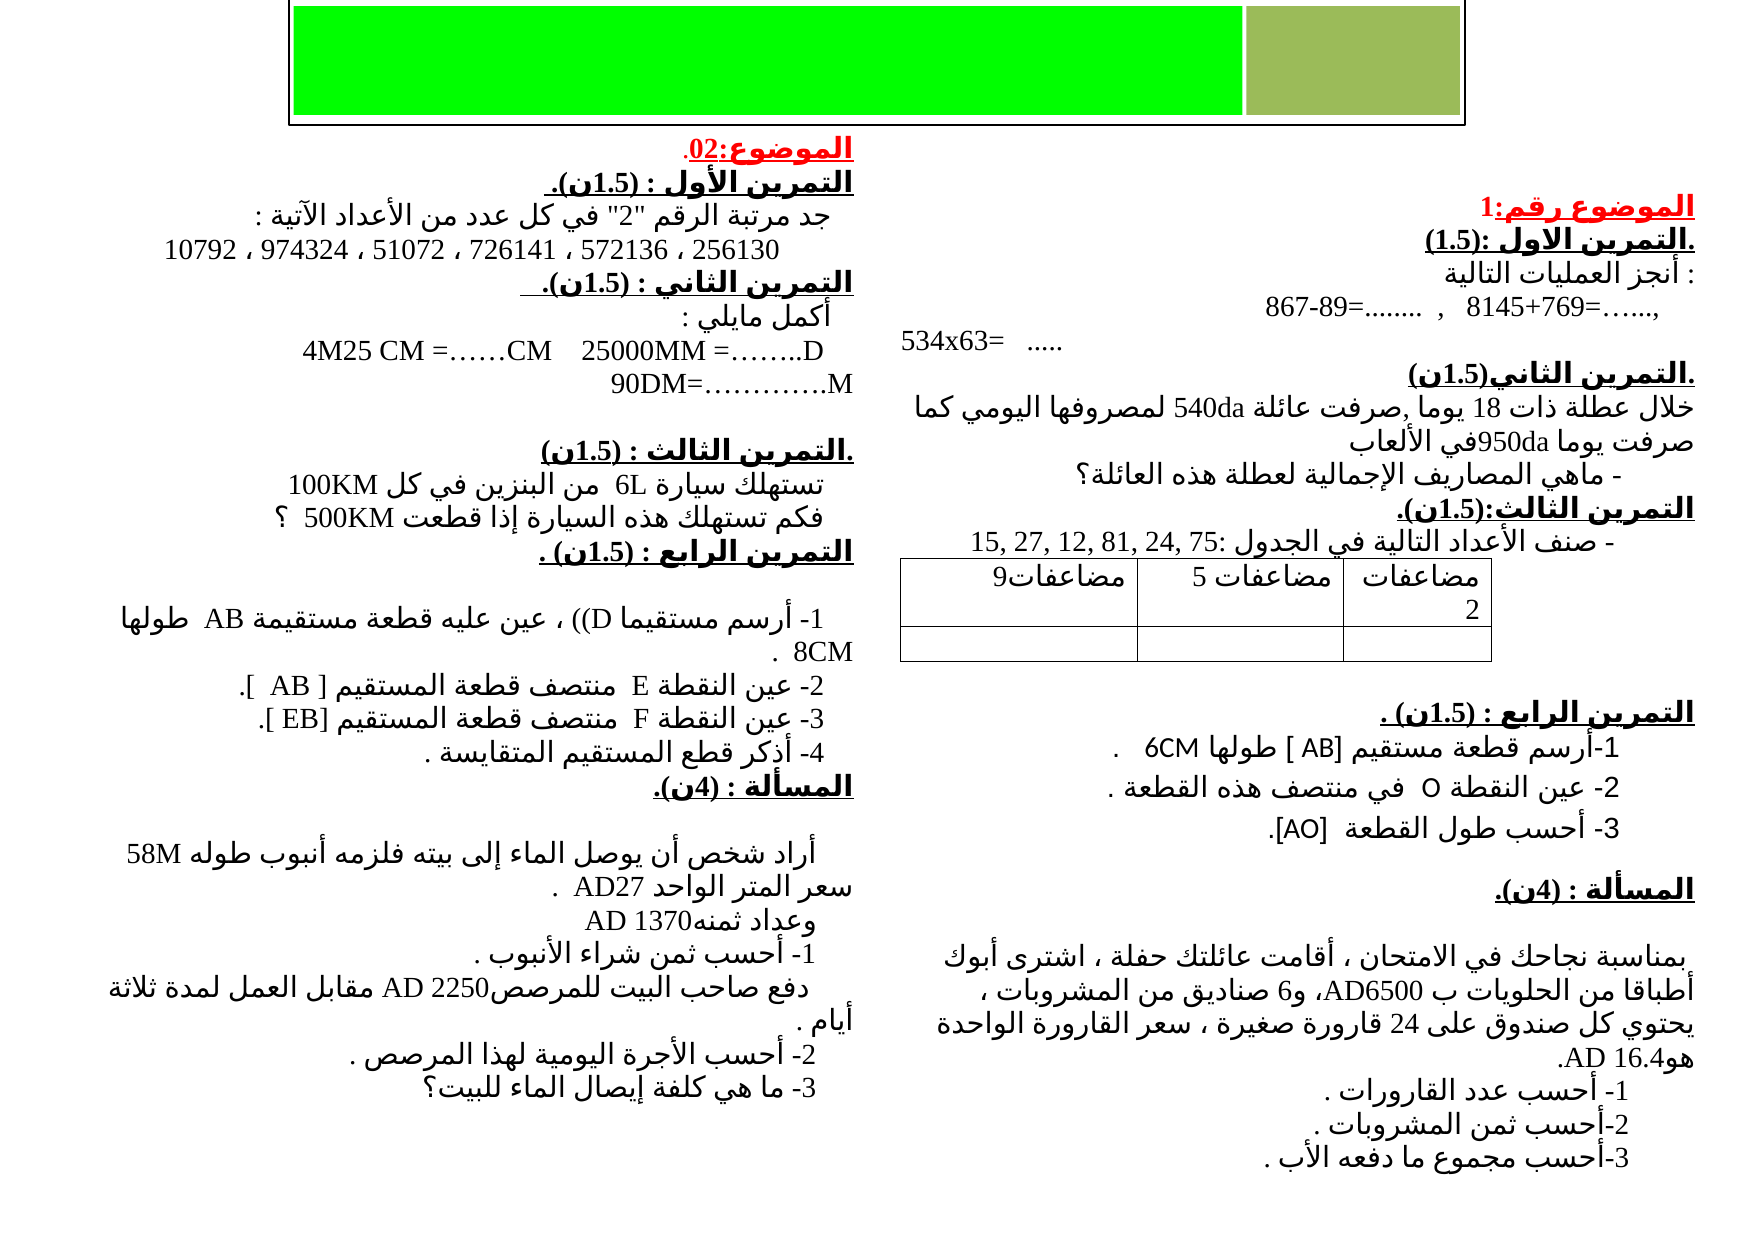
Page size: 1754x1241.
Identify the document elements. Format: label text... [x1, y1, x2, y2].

text دفع صاحب البيت للمرصصAD 2250 مقابل العمل لمدة ثلاثة أيام . [59, 970, 853, 1037]
text المسألة : (4ن). [901, 872, 1695, 906]
text التمرين الرابع : (1.5ن) . [901, 695, 1695, 729]
text 1- أحسب عدد القارورات . [901, 1073, 1695, 1107]
text التمرين الرابع : (1.5ن) . [59, 534, 853, 567]
text وعداد ثمنهAD 1370 [59, 903, 853, 936]
text 1- أرسم مستقيما D)) ، عين عليه قطعة مستقيمة AB طولها 8CM . [59, 601, 853, 668]
text 2- أحسب الأجرة اليومية لهذا المرصص . [59, 1037, 846, 1071]
text 2- عين النقطة E منتصف قطعة المستقيم [ AB ]. [59, 668, 853, 702]
table_cell [1344, 627, 1491, 661]
text المسألة : (4ن). [59, 769, 853, 802]
text 2-أحسب ثمن المشروبات . [901, 1107, 1695, 1141]
table_header مضاعفات9 [901, 559, 1137, 626]
table_cell [1138, 627, 1343, 661]
text أنجز العمليات التالية : [901, 256, 1695, 289]
text التمرين الثاني : (1.5ن). [59, 266, 853, 299]
text التمرين الثاني(1.5ن). [901, 357, 1695, 390]
table_header مضاعفات 5 [1138, 559, 1343, 626]
text 3-أحسب مجموع ما دفعه الأب . [901, 1141, 1695, 1174]
list 3- أحسب طول القطعة [AO]. [901, 811, 1620, 846]
table_cell [901, 627, 1137, 661]
text 867-89=........ , 8145+769=…..., 534x63= ..... [901, 289, 1695, 357]
text 4M25 CM =……CM 25000MM =……..D 90DM=………….M [59, 333, 853, 400]
text التمرين الثالث : (1.5ن). [59, 433, 853, 467]
text جد مرتبة الرقم "2" في كل عدد من الأعداد الآتية : [59, 198, 853, 232]
text بمناسبة نجاحك في الامتحان ، أقامت عائلتك حفلة ، اشترى أبوك أطباقا من الحلويات ب AD6500، و6 صناديق من المشروبات ، يحتوي كل صندوق على 24 قارورة صغيرة ، سعر القارورة الواحدة هوAD 16.4. [901, 939, 1695, 1073]
list 2- عين النقطة O في منتصف هذه القطعة . [901, 769, 1620, 805]
text أكمل مايلي : [59, 299, 853, 333]
text فكم تستهلك هذه السيارة إذا قطعت 500KM ؟ [59, 500, 853, 534]
text التمرين الأول : (1.5ن). [59, 165, 853, 198]
table_header مضاعفات 2 [1344, 559, 1491, 626]
text 256130 ، 572136 ، 726141 ، 51072 ، 974324 ، 10792 [59, 232, 853, 266]
text أراد شخص أن يوصل الماء إلى بيته فلزمه أنبوب طوله 58M سعر المتر الواحد AD27 . [59, 836, 853, 903]
text - صنف الأعداد التالية في الجدول :75 ,24 ,81 ,12 ,27 ,15 [901, 524, 1695, 558]
list 1-أرسم قطعة مستقيم [AB ] طولها 6CM . [901, 729, 1620, 764]
text 4- أذكر قطع المستقيم المتقايسة . [59, 735, 853, 769]
text 1- أحسب ثمن شراء الأنبوب . [59, 936, 816, 970]
text التمرين الاول :(1.5). [901, 222, 1695, 256]
text الموضوع:02. [59, 131, 853, 165]
text الموضوع رقم:1 [901, 189, 1695, 222]
text تستهلك سيارة 6L من البنزين في كل 100KM [59, 467, 853, 500]
text 3- ما هي كلفة إيصال الماء للبيت؟ [59, 1071, 846, 1104]
text - ماهي المصاريف الإجمالية لعطلة هذه العائلة؟ [901, 457, 1695, 491]
text التمرين الثالث:(1.5ن). [901, 491, 1695, 524]
text 3- عين النقطة F منتصف قطعة المستقيم [EB ]. [59, 702, 853, 735]
text خلال عطلة ذات 18 يوما ,صرفت عائلة 540da لمصروفها اليومي كما صرفت يوما 950daفي الألعاب [901, 390, 1695, 457]
